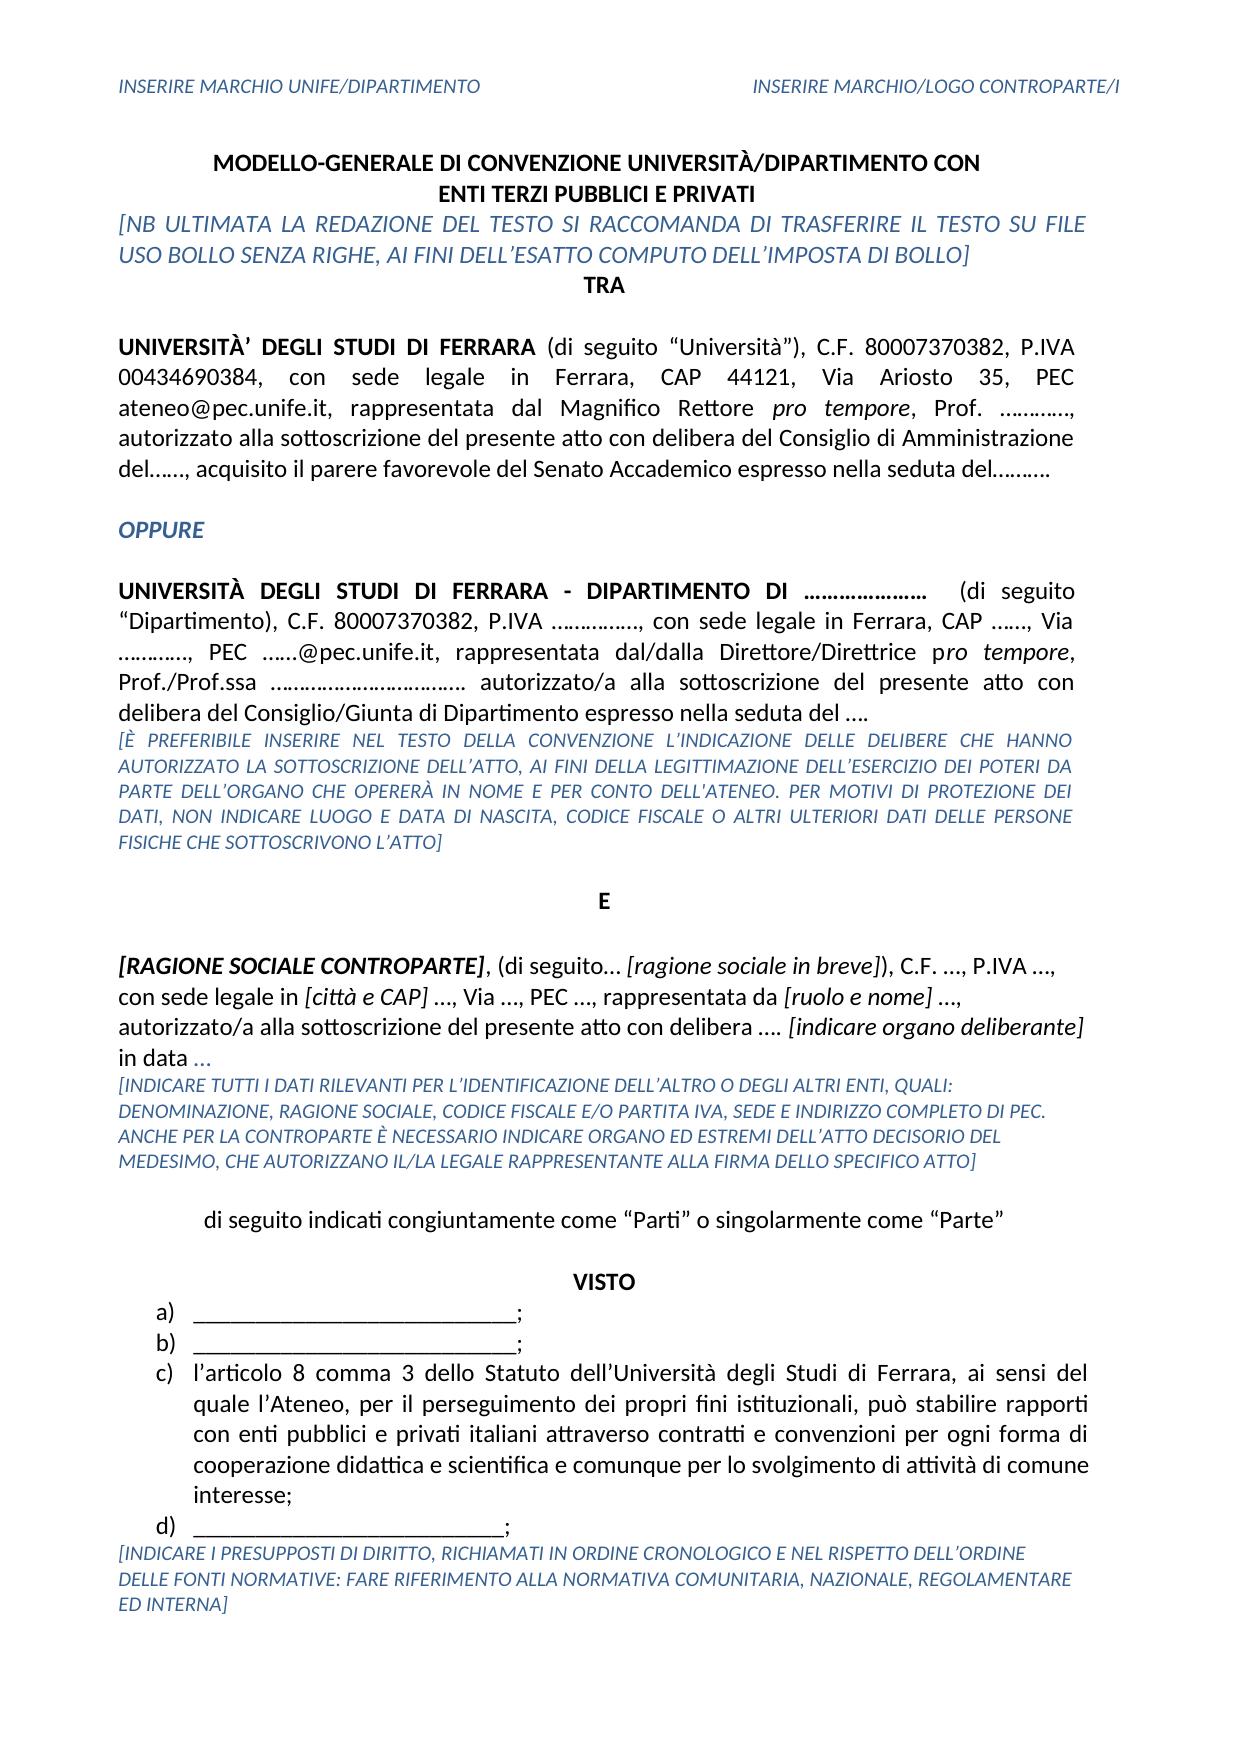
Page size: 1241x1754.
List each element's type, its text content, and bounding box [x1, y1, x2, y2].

text TRA [118, 270, 1090, 300]
text [NB ULTIMATA LA REDAZIONE DEL TESTO SI RACCOMANDA DI TRASFERIRE IL TESTO SU FILE USO BOLLO SENZA RIGHE, AI FINI DELL’ESATTO COMPUTO DELL’IMPOSTA DI BOLLO] [118, 209, 1090, 270]
text [È PREFERIBILE INSERIRE NEL TESTO DELLA CONVENZIONE L’INDICAZIONE DELLE DELIBERE CHE HANNO AUTORIZZATO LA SOTTOSCRIZIONE DELL’ATTO, AI FINI DELLA LEGITTIMAZIONE DELL’ESERCIZIO DEI POTERI DA PARTE DELL’ORGANO CHE OPERERÀ IN NOME E PER CONTO DELL'ATENEO. PER MOTIVI DI PROTEZIONE DEI DATI, NON INDICARE LUOGO E DATA DI NASCITA, CODICE FISCALE O ALTRI ULTERIORI DATI DELLE PERSONE FISICHE CHE SOTTOSCRIVONO L’ATTO] [118, 727, 1075, 854]
text OPPURE [118, 514, 1090, 544]
text [INDICARE TUTTI I DATI RILEVANTI PER L’IDENTIFICAZIONE DELL’ALTRO O DEGLI ALTRI ENTI, QUALI: DENOMINAZIONE, RAGIONE SOCIALE, CODICE FISCALE E/O PARTITA IVA, SEDE E INDIRIZZO COMPLETO DI PEC. ANCHE PER LA CONTROPARTE È NECESSARIO INDICARE ORGANO ED ESTREMI DELL’ATTO DECISORIO DEL MEDESIMO, CHE AUTORIZZANO IL/LA LEGALE RAPPRESENTANTE ALLA FIRMA DELLO SPECIFICO ATTO] [118, 1072, 1075, 1174]
text UNIVERSITÀ’ DEGLI STUDI DI FERRARA (di seguito “Università”), C.F. 80007370382, P.IVA 00434690384, con sede legale in Ferrara, CAP 44121, Via Ariosto 35, PEC ateneo@pec.unife.it, rappresentata dal Magnifico Rettore pro tempore, Prof. …………, autorizzato alla sottoscrizione del presente atto con delibera del Consiglio di Amministrazione del……, acquisito il parere favorevole del Senato Accademico espresso nella seduta del………. [118, 331, 1075, 483]
text E [118, 885, 1090, 916]
subtitle VISTO [118, 1266, 1090, 1296]
text [RAGIONE SOCIALE CONTROPARTE], (di seguito… [ragione sociale in breve]), C.F. …, P.IVA …, con sede legale in [città e CAP] …, Via …, PEC …, rappresentata da [ruolo e nome] …, autorizzato/a alla sottoscrizione del presente atto con delibera …. [indicare organo deliberante] in data … [118, 950, 1090, 1072]
list __________________________; [156, 1296, 1090, 1327]
list l’articolo 8 comma 3 dello Statuto dell’Università degli Studi di Ferrara, ai sensi del quale l’Ateneo, per il perseguimento dei propri fini istituzionali, può stabilire rapporti con enti pubblici e privati italiani attraverso contratti e convenzioni per ogni forma di cooperazione didattica e scientifica e comunque per lo svolgimento di attività di comune interesse; [156, 1357, 1090, 1510]
text [INDICARE I PRESUPPOSTI DI DIRITTO, RICHIAMATI IN ORDINE CRONOLOGICO E NEL RISPETTO DELL’ORDINE DELLE FONTI NORMATIVE: FARE RIFERIMENTO ALLA NORMATIVA COMUNITARIA, NAZIONALE, REGOLAMENTARE ED INTERNA] [118, 1540, 1075, 1617]
list _________________________; [156, 1510, 1090, 1540]
text UNIVERSITÀ DEGLI STUDI DI FERRARA - DIPARTIMENTO DI ………………… (di seguito “Dipartimento), C.F. 80007370382, P.IVA ……………, con sede legale in Ferrara, CAP ……, Via …………, PEC ……@pec.unife.it, rappresentata dal/dalla Direttore/Direttrice pro tempore, Prof./Prof.ssa ……………………………. autorizzato/a alla sottoscrizione del presente atto con delibera del Consiglio/Giunta di Dipartimento espresso nella seduta del …. [118, 575, 1075, 727]
list __________________________; [156, 1327, 1090, 1357]
text ENTI TERZI PUBBLICI E PRIVATI [118, 178, 1076, 209]
text di seguito indicati congiuntamente come “Parti” o singolarmente come “Parte” [118, 1204, 1090, 1235]
text MODELLO-GENERALE DI CONVENZIONE UNIVERSITÀ/DIPARTIMENTO CON [118, 148, 1076, 178]
